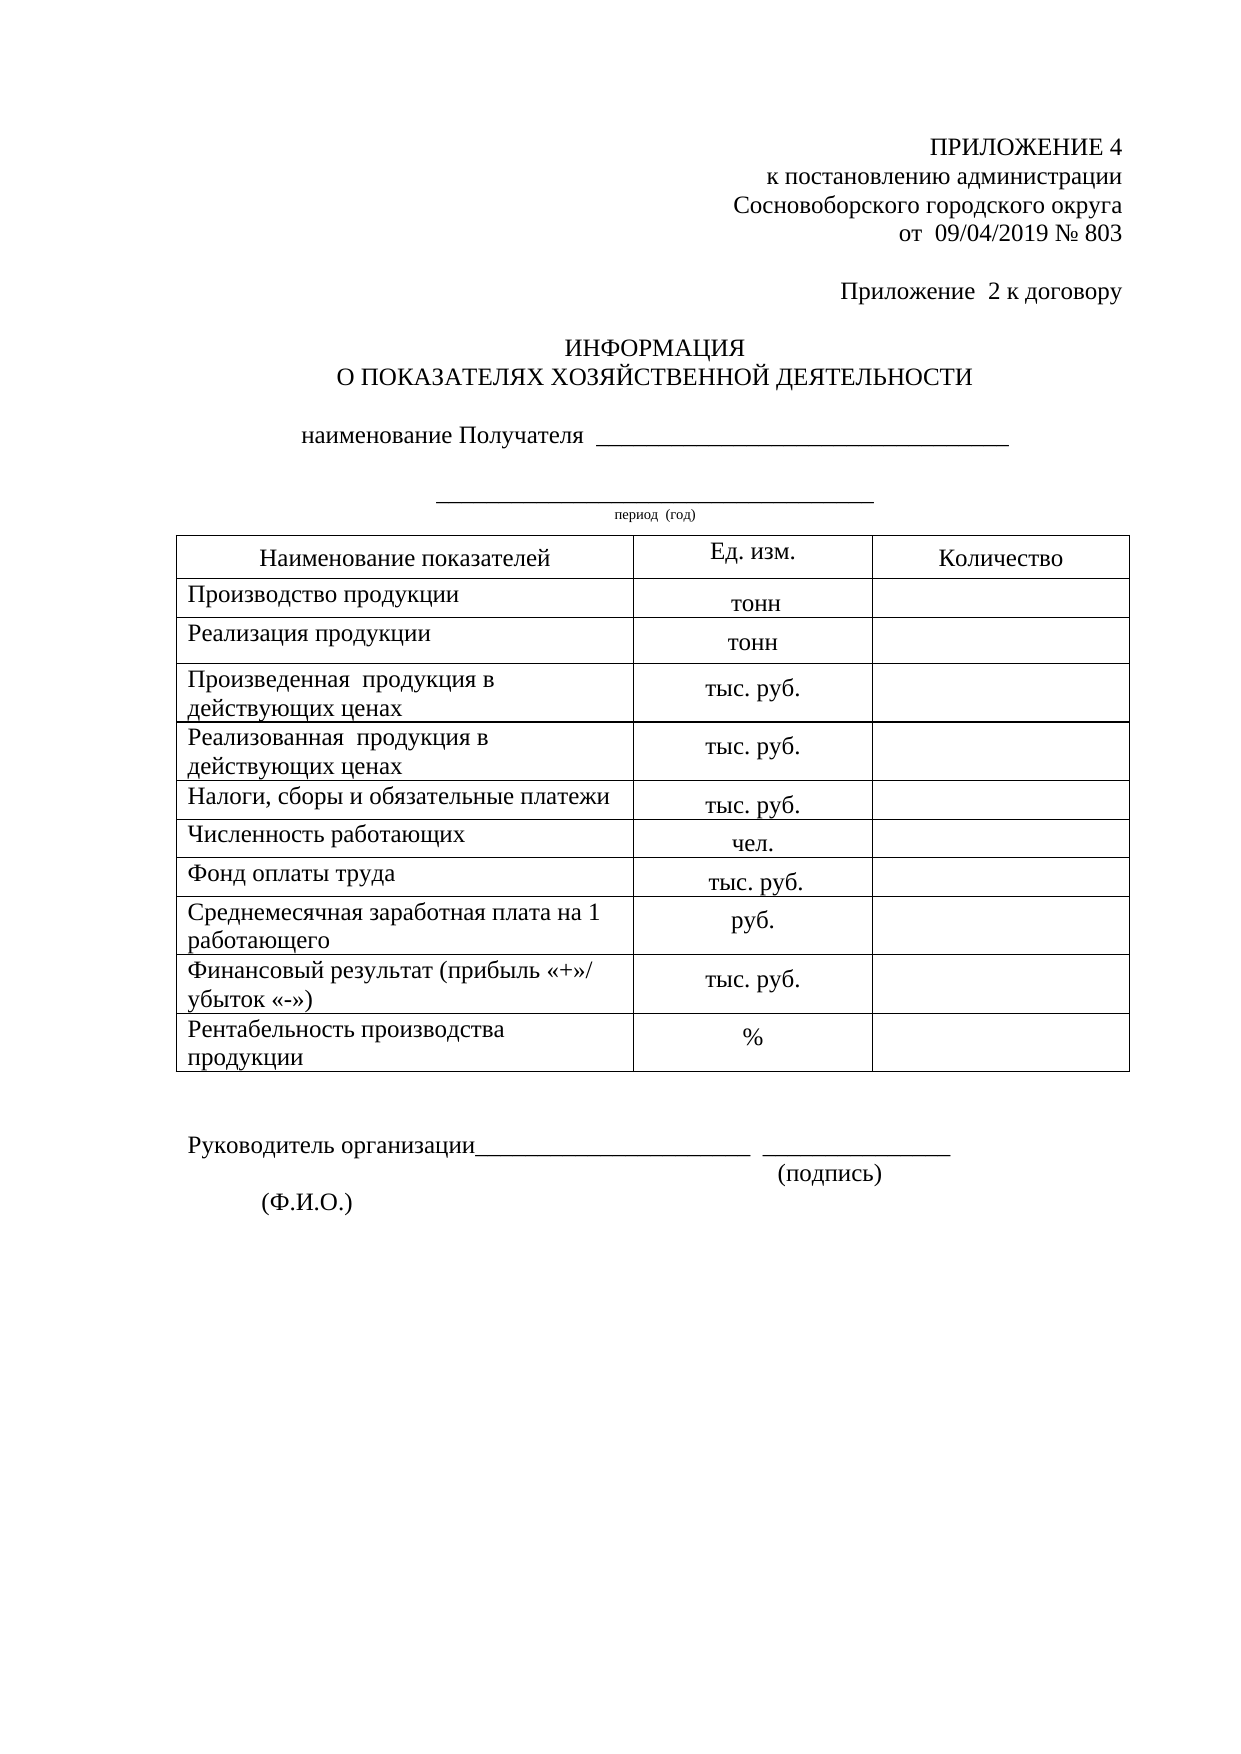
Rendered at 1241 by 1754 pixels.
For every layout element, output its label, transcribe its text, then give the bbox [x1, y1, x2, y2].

text Приложение 2 к договору [187, 276, 1122, 305]
table_cell тыс. руб. [634, 723, 872, 780]
table_cell тыс. руб. [634, 781, 872, 818]
text ИНФОРМАЦИЯ [187, 333, 1122, 362]
table_header Ед. изм. [634, 536, 872, 578]
table_cell Произведенная продукция в действующих ценах [177, 664, 633, 721]
table_cell [873, 858, 1129, 896]
table_cell [873, 955, 1129, 1013]
table_cell [873, 618, 1129, 663]
table_cell % [634, 1014, 872, 1071]
text Сосновоборского городского округа [187, 190, 1122, 218]
table_cell Фонд оплаты труда [177, 858, 633, 896]
text наименование Получателя _________________________________ [187, 420, 1122, 448]
table_cell Производство продукции [177, 579, 633, 617]
table_cell [873, 579, 1129, 617]
text (подпись) (Ф.И.О.) [187, 1158, 1122, 1216]
text к постановлению администрации [187, 161, 1122, 190]
table_cell Рентабельность производства продукции [177, 1014, 633, 1071]
text период (год) [187, 506, 1122, 535]
text ПРИЛОЖЕНИЕ 4 [187, 132, 1122, 161]
table_cell Реализованная продукция в действующих ценах [177, 723, 633, 780]
table_cell [873, 897, 1129, 954]
table_cell [873, 664, 1129, 721]
table_cell Реализация продукции [177, 618, 633, 663]
table_cell [873, 1014, 1129, 1071]
table_header Количество [873, 536, 1129, 578]
text от 09/04/2019 № 803 [187, 218, 1122, 247]
text О ПОКАЗАТЕЛЯХ ХОЗЯЙСТВЕННОЙ ДЕЯТЕЛЬНОСТИ [187, 362, 1122, 391]
table_header Наименование показателей [177, 536, 633, 578]
table_cell Среднемесячная заработная плата на 1 работающего [177, 897, 633, 954]
text Руководитель организации______________________ _______________ [187, 1130, 1122, 1158]
text ___________________________________ [187, 477, 1122, 506]
table_cell Финансовый результат (прибыль «+»/ убыток «-») [177, 955, 633, 1013]
table_cell чел. [634, 820, 872, 857]
table_cell тонн [634, 618, 872, 663]
table_cell тонн [634, 579, 872, 617]
table_cell руб. [634, 897, 872, 954]
table_cell Численность работающих [177, 820, 633, 857]
table_cell тыс. руб. [634, 664, 872, 721]
table_cell [873, 723, 1129, 780]
table_cell Налоги, сборы и обязательные платежи [177, 781, 633, 818]
table_cell [873, 820, 1129, 857]
table_cell тыс. руб. [634, 858, 872, 896]
table_cell тыс. руб. [634, 955, 872, 1013]
table_cell [873, 781, 1129, 818]
